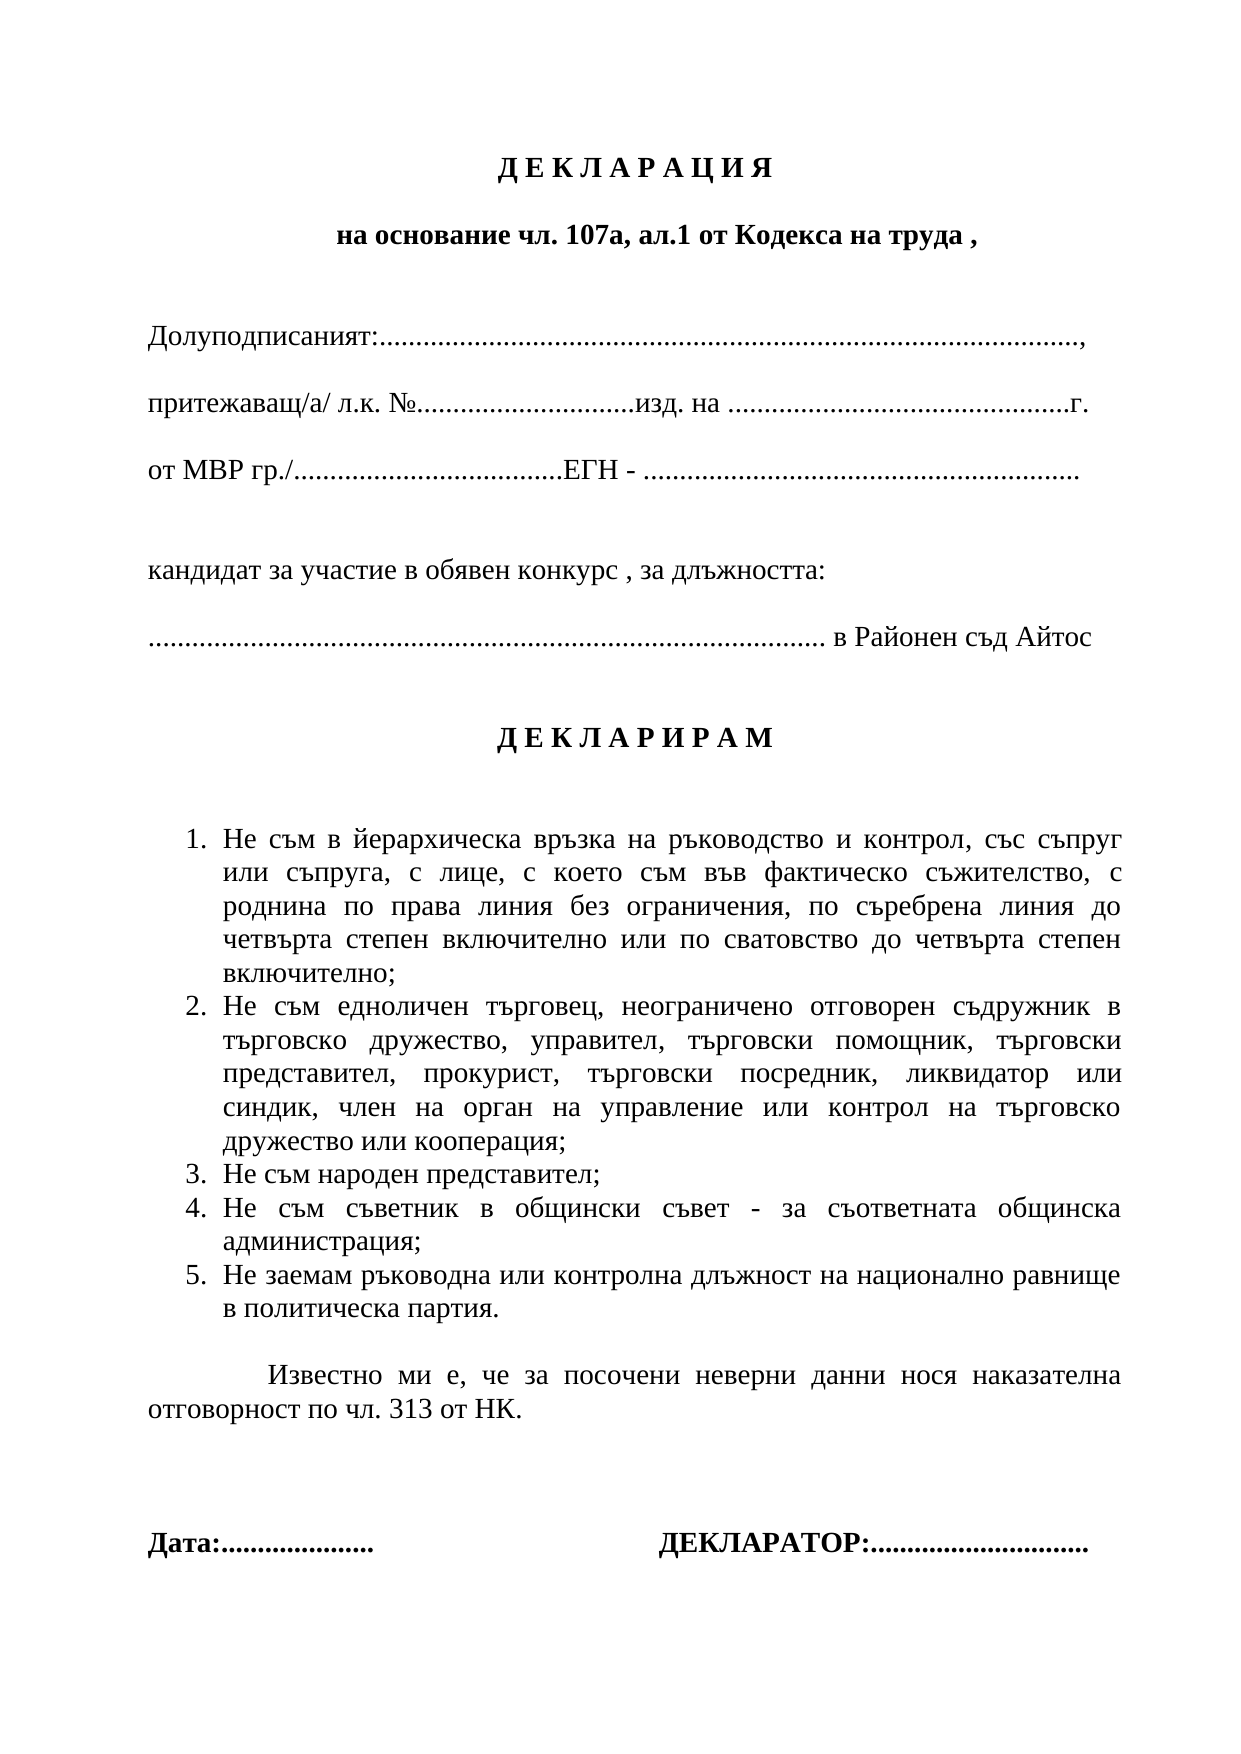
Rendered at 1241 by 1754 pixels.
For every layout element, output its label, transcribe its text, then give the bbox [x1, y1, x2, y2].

list Не заемам ръководна или контролна длъжност на национално равнище в политическа партия. [185, 1257, 1122, 1324]
text Долуподписаният:................................................................................................, [148, 318, 1122, 351]
list Не съм в йерархическа връзка на ръководство и контрол, със съпруг или съпруга, с лице, с което съм във фактическо съжителство, с роднина по права линия без ограничения, по съребрена линия до четвърта степен включително или по сватовство до четвърта степен включително; [185, 821, 1122, 988]
text Д Е К Л А Р А Ц И Я [148, 150, 1122, 183]
text от МВР гр./.....................................ЕГН - ............................................................ [148, 452, 1122, 485]
text Д Е К Л А Р И Р А М [148, 720, 1122, 754]
text на основание чл. 107а, ал.1 от Кодекса на труда , [148, 217, 1122, 251]
list Не съм съветник в общински съвет - за съответната общинска администрация; [185, 1190, 1122, 1257]
text Дата:..................... ДЕКЛАРАТОР:.............................. [148, 1525, 1122, 1559]
text Известно ми е, че за посочени неверни данни нося наказателна отговорност по чл. 313 от НК. [148, 1357, 1122, 1424]
text кандидат за участие в обявен конкурс , за длъжността: [148, 552, 1122, 586]
text притежаващ/а/ л.к. №..............................изд. на ...............................................г. [148, 385, 1122, 418]
list Не съм едноличен търговец, неограничено отговорен съдружник в търговско дружество, управител, търговски помощник, търговски представител, прокурист, търговски посредник, ликвидатор или синдик, член на орган на управление или контрол на търговско дружество или кооперация; [185, 988, 1122, 1156]
list Не съм народен представител; [185, 1156, 1122, 1190]
text ............................................................................................. в Районен съд Айтос [148, 619, 1122, 653]
